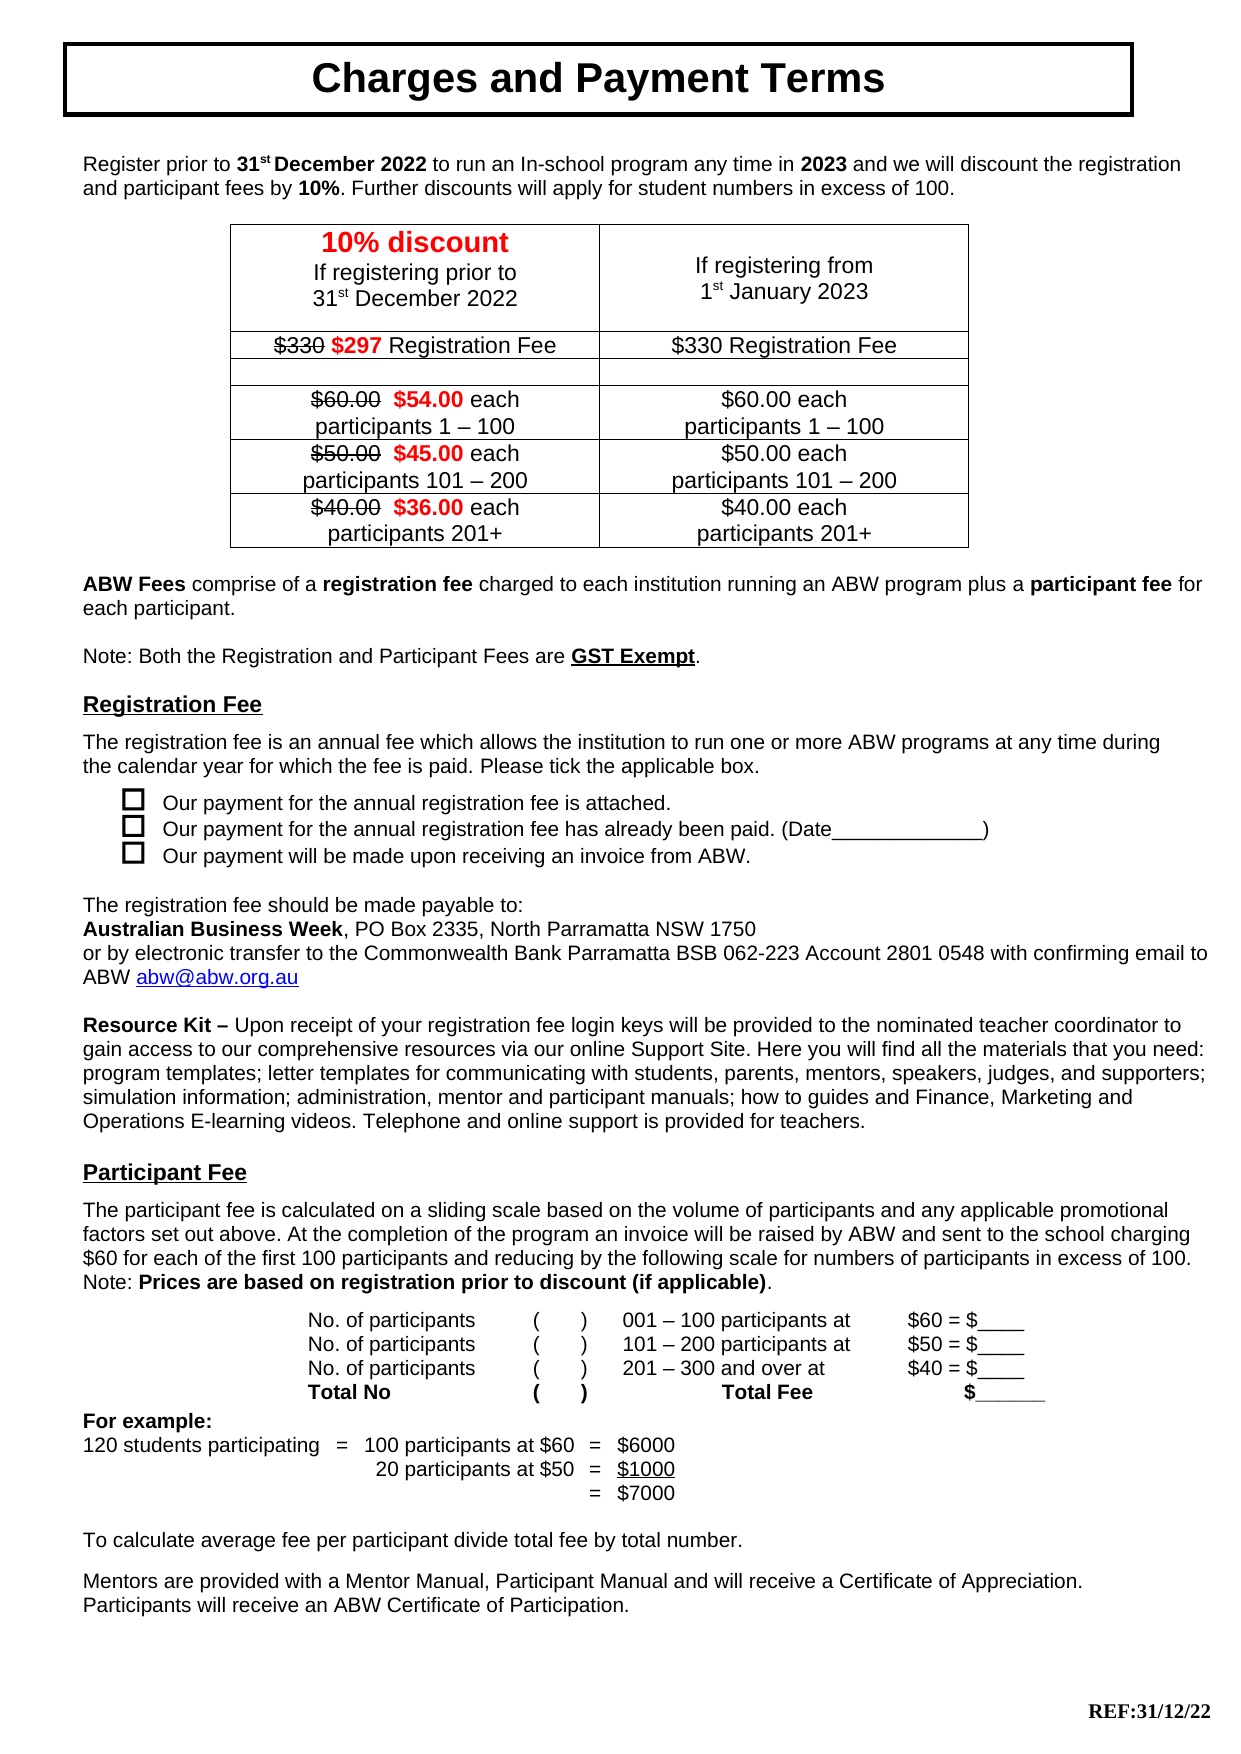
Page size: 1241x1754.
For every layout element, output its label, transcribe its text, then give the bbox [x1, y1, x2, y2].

text No. of participants ( ) 001 – 100 participants at $60 = $____ [233, 1308, 1211, 1332]
list Our payment for the annual registration fee is attached. [120, 790, 1211, 816]
table_cell $330 Registration Fee [600, 332, 968, 358]
text The registration fee should be made payable to: [83, 893, 1211, 917]
text No. of participants ( ) 101 – 200 participants at $50 = $____ [83, 1332, 1211, 1356]
text Register prior to 31st December 2022 to run an In-school program any time in 2023 and we will discount the registration and participant fees by 10%. Further discounts will apply for student numbers in excess of 100. [83, 152, 1211, 200]
table_cell [600, 359, 968, 385]
text ABW Fees comprise of a registration fee charged to each institution running an ABW program plus a participant fee for each participant. [83, 572, 1211, 619]
text or by electronic transfer to the Commonwealth Bank Parramatta BSB 062-223 Account 2801 0548 with confirming email to ABW abw@abw.org.au [83, 941, 1211, 989]
text Resource Kit – Upon receipt of your registration fee login keys will be provided to the nominated teacher coordinator to gain access to our comprehensive resources via our online Support Site. Here you will find all the materials that you need: program templates; letter templates for communicating with students, parents, mentors, speakers, judges, and supporters; simulation information; administration, mentor and participant manuals; how to guides and Finance, Marketing and Operations E-learning videos. Telephone and online support is provided for teachers. [83, 1013, 1211, 1133]
table_cell $330 $297 Registration Fee [231, 332, 599, 358]
text For example: [83, 1408, 1211, 1432]
table_cell $40.00 $36.00 each participants 201+ [231, 494, 599, 547]
text Registration Fee [83, 691, 1211, 718]
table_cell $50.00 $45.00 each participants 101 – 200 [231, 440, 599, 493]
text To calculate average fee per participant divide total fee by total number. [83, 1528, 1211, 1552]
text 120 students participating = 100 participants at $60 = $6000 [83, 1432, 1211, 1456]
text Mentors are provided with a Mentor Manual, Participant Manual and will receive a Certificate of Appreciation. [83, 1569, 1211, 1593]
text = $7000 [83, 1480, 1211, 1504]
text the calendar year for which the fee is paid. Please tick the applicable box. [83, 754, 1211, 778]
table_header If registering from 1st January 2023 [600, 225, 968, 331]
text The participant fee is calculated on a sliding scale based on the volume of participants and any applicable promotional factors set out above. At the completion of the program an invoice will be raised by ABW and sent to the school charging $60 for each of the first 100 participants and reducing by the following scale for numbers of participants in excess of 100. Note: Prices are based on registration prior to discount (if applicable). [83, 1198, 1211, 1293]
text Note: Both the Registration and Participant Fees are GST Exempt. [83, 643, 1211, 667]
text No. of participants ( ) 201 – 300 and over at $40 = $____ [308, 1356, 1211, 1380]
text 20 participants at $50 = $1000 [83, 1456, 1211, 1480]
table_header 10% discount If registering prior to 31st December 2022 [231, 225, 599, 331]
text The registration fee is an annual fee which allows the institution to run one or more ABW programs at any time during [83, 730, 1211, 754]
table_cell $50.00 each participants 101 – 200 [600, 440, 968, 493]
list Our payment for the annual registration fee has already been paid. (Date_____________) [120, 816, 1211, 843]
text Participants will receive an ABW Certificate of Participation. [83, 1593, 1211, 1617]
list Our payment will be made upon receiving an invoice from ABW. [120, 843, 1211, 869]
text Participant Fee [83, 1159, 1211, 1186]
table_cell $60.00 $54.00 each participants 1 – 100 [231, 386, 599, 439]
text Australian Business Week, PO Box 2335, North Parramatta NSW 1750 [83, 917, 1211, 941]
table_cell $40.00 each participants 201+ [600, 494, 968, 547]
table_cell $60.00 each participants 1 – 100 [600, 386, 968, 439]
table_cell [231, 359, 599, 385]
text Total No ( ) Total Fee $______ [308, 1380, 1211, 1404]
